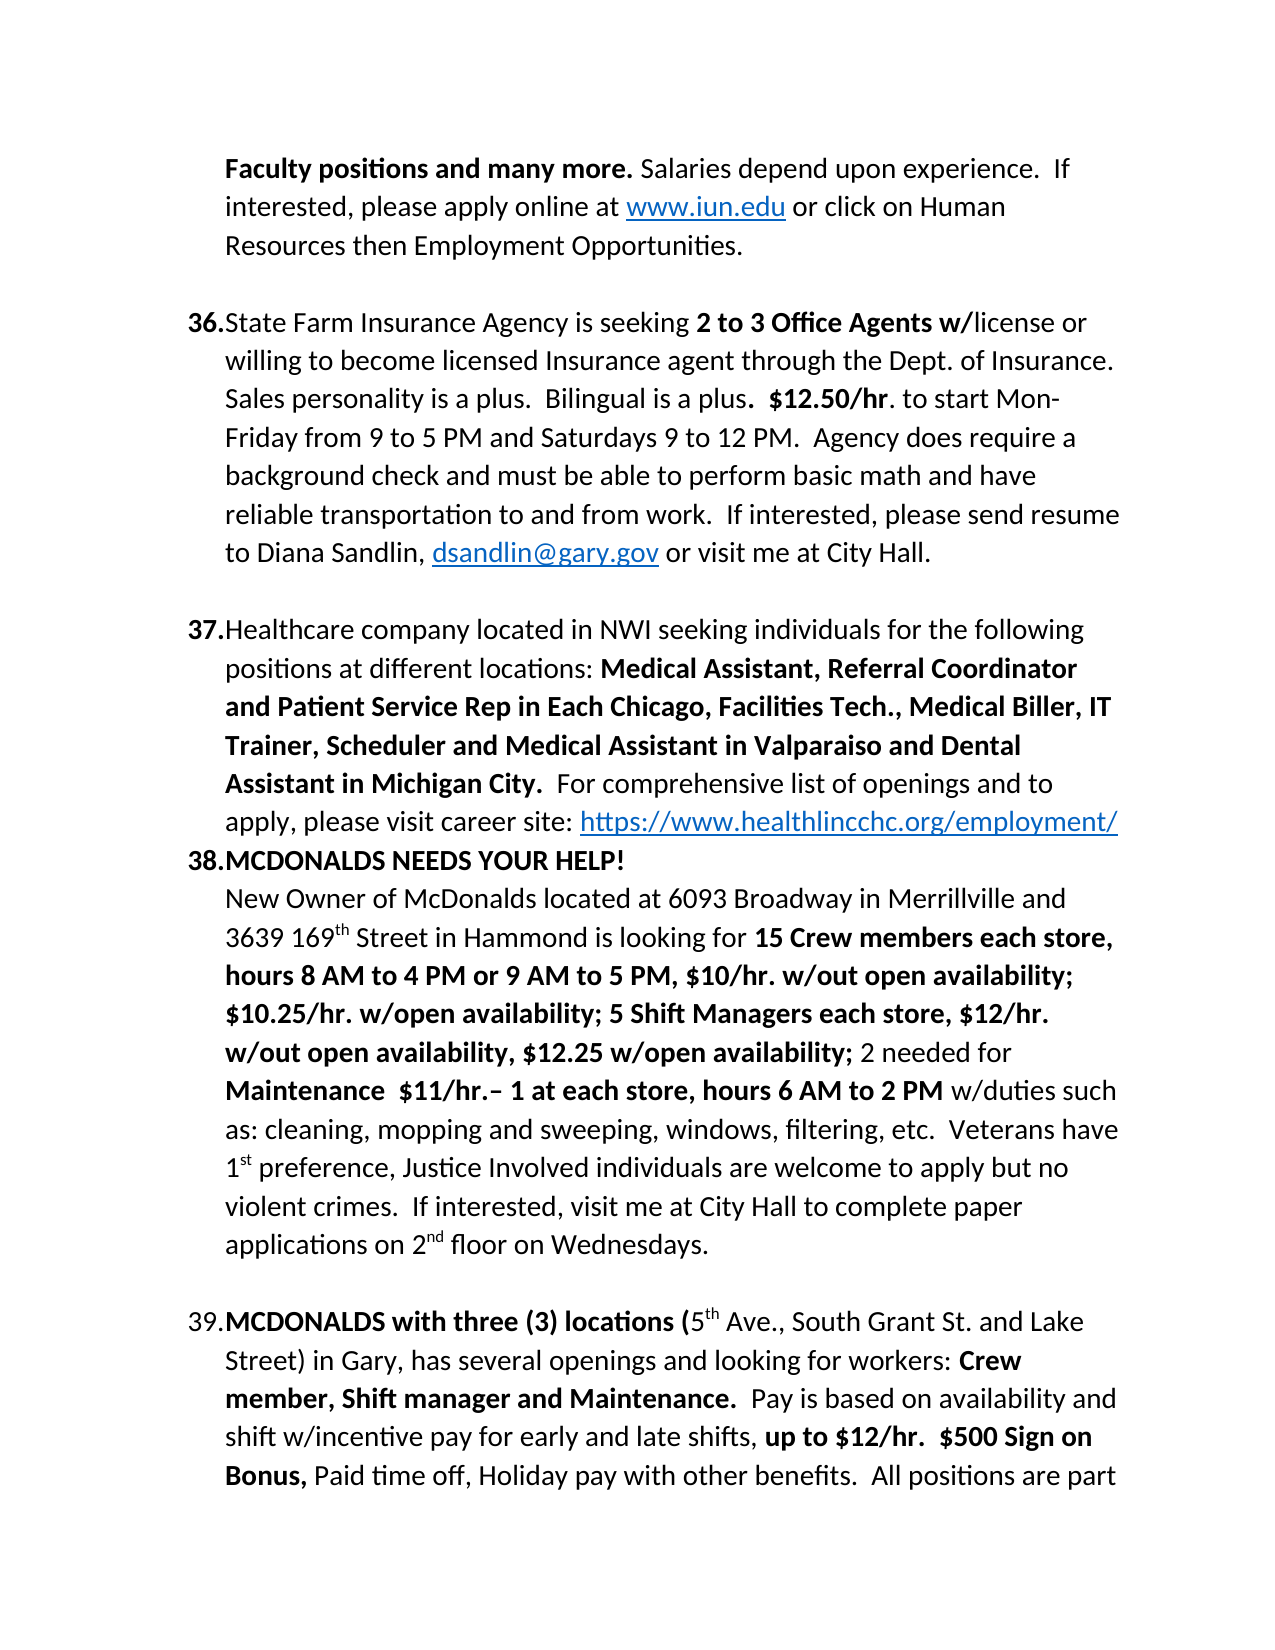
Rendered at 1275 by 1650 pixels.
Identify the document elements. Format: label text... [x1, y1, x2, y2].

list MCDONALDS NEEDS YOUR HELP! [187, 842, 1125, 877]
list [187, 1303, 1125, 1492]
list State Farm Insurance Agency is seeking 2 to 3 Office Agents w/license or willing to become licensed Insurance agent through the Dept. of Insurance. Sales personality is a plus. Bilingual is a plus. $12.50/hr. to start Mon-Friday from 9 to 5 PM and Saturdays 9 to 12 PM. Agency does require a background check and must be able to perform basic math and have reliable transportation to and from work. If interested, please send resume to Diana Sandlin, dsandlin@gary.gov or visit me at City Hall. [187, 304, 1125, 570]
list Healthcare company located in NWI seeking individuals for the following positions at different locations: Medical Assistant, Referral Coordinator and Patient Service Rep in Each Chicago, Facilities Tech., Medical Biller, IT Trainer, Scheduler and Medical Assistant in Valparaiso and Dental Assistant in Michigan City. For comprehensive list of openings and to apply, please visit career site: https://www.healthlincchc.org/employment/ [187, 611, 1125, 839]
list New Owner of McDonalds located at 6093 Broadway in Merrillville and 3639 169th Street in Hammond is looking for 15 Crew members each store, hours 8 AM to 4 PM or 9 AM to 5 PM, $10/hr. w/out open availability; $10.25/hr. w/open availability; 5 Shift Managers each store, $12/hr. w/out open availability, $12.25 w/open availability; 2 needed for Maintenance $11/hr.– 1 at each store, hours 6 AM to 2 PM w/duties such as: cleaning, mopping and sweeping, windows, filtering, etc. Veterans have 1st preference, Justice Involved individuals are welcome to apply but no violent crimes. If interested, visit me at City Hall to complete paper applications on 2nd floor on Wednesdays. [225, 880, 1125, 1262]
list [187, 150, 1125, 262]
